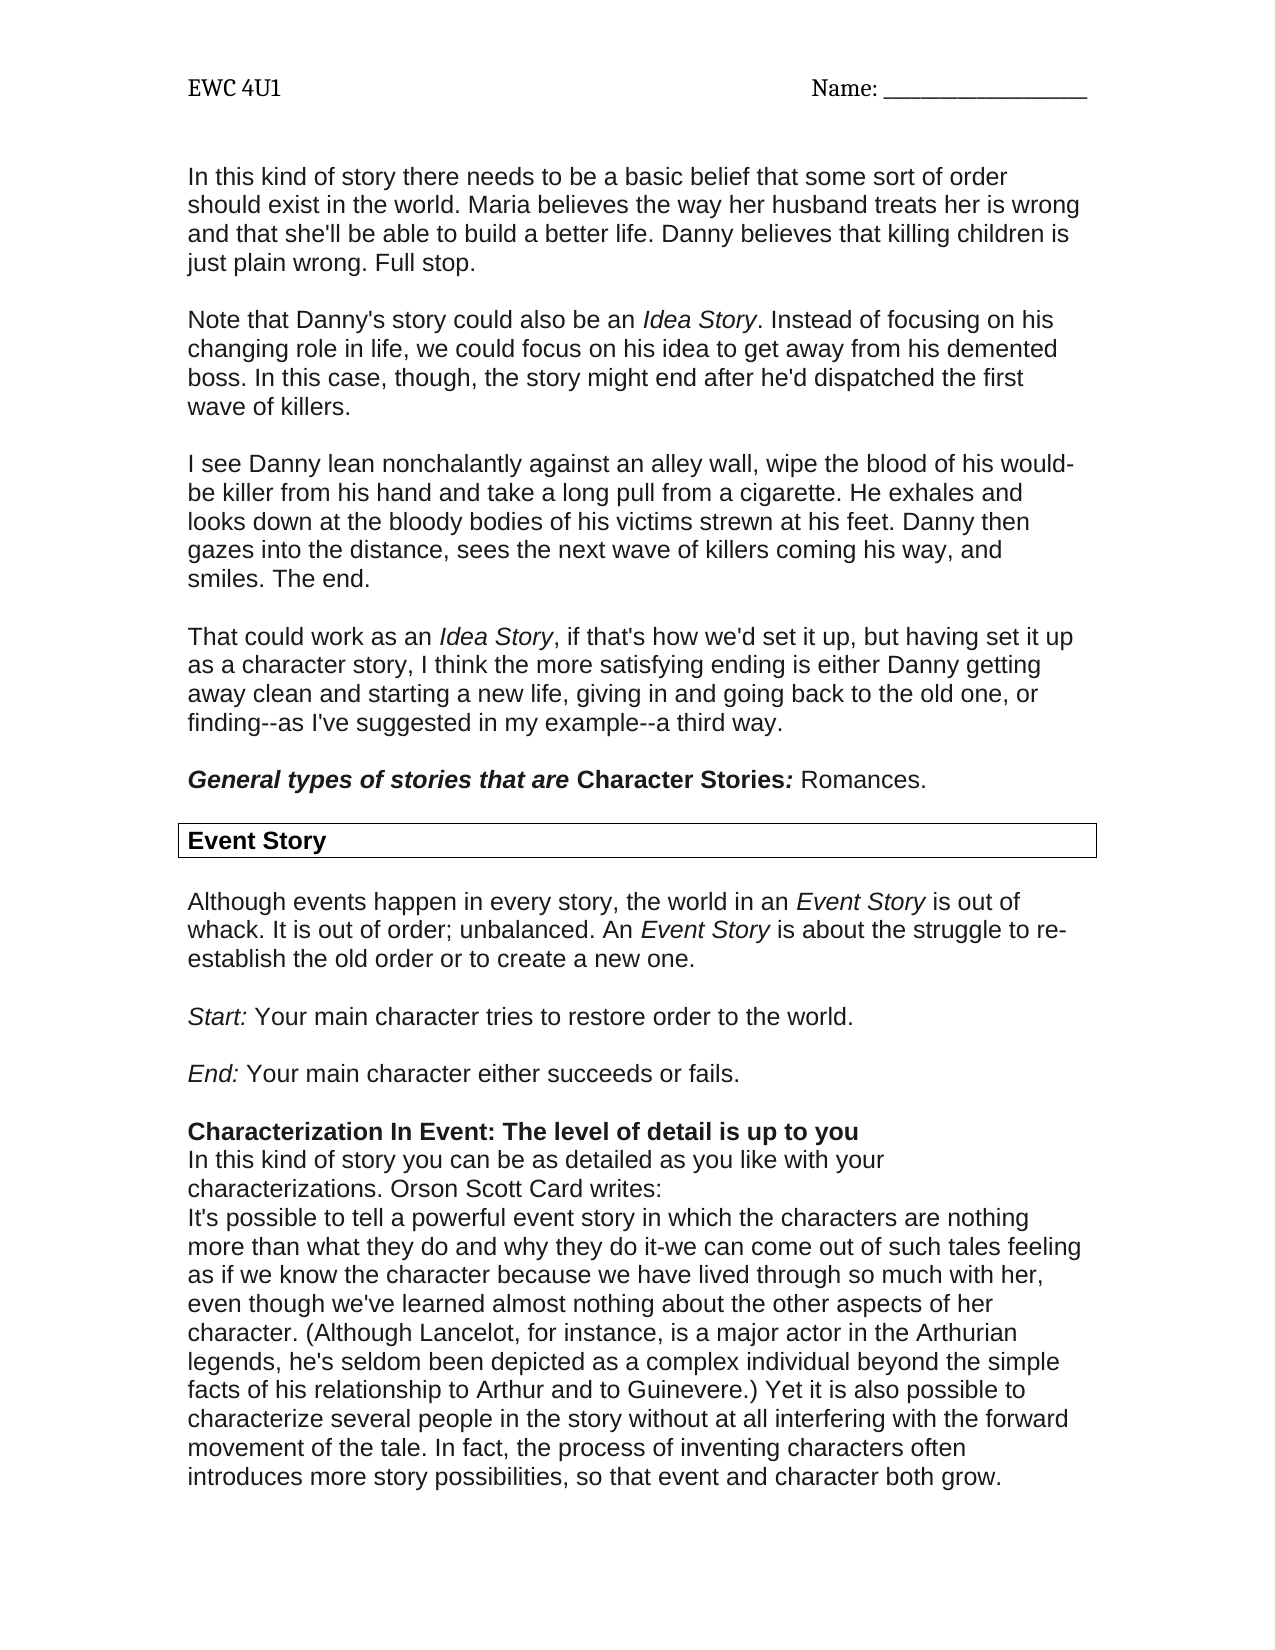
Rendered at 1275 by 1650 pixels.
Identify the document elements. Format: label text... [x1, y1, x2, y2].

text Event Story [179, 824, 1096, 857]
text That could work as an Idea Story, if that's how we'd set it up, but having set it up as a character story, I think the more satisfying ending is either Danny getting away clean and starting a new life, giving in and going back to the old one, or finding--as I've suggested in my example--a third way. [187, 622, 1087, 737]
text Start: Your main character tries to restore order to the world. [187, 1002, 1087, 1030]
text Although events happen in every story, the world in an Event Story is out of whack. It is out of order; unbalanced. An Event Story is about the struggle to re-establish the old order or to create a new one. [187, 887, 1087, 973]
text End: Your main character either succeeds or fails. [187, 1059, 1087, 1088]
text General types of stories that are Character Stories: Romances. [187, 765, 1087, 794]
text In this kind of story you can be as detailed as you like with your characterizations. Orson Scott Card writes: [187, 1145, 1087, 1203]
text Characterization In Event: The level of detail is up to you [187, 1117, 1087, 1145]
text I see Danny lean nonchalantly against an alley wall, wipe the blood of his would-be killer from his hand and take a long pull from a cigarette. He exhales and looks down at the bloody bodies of his victims strewn at his feet. Danny then gazes into the distance, sees the next wave of killers coming his way, and smiles. The end. [187, 449, 1087, 593]
text It's possible to tell a powerful event story in which the characters are nothing more than what they do and why they do it-we can come out of such tales feeling as if we know the character because we have lived through so much with her, even though we've learned almost nothing about the other aspects of her character. (Although Lancelot, for instance, is a major actor in the Arthurian legends, he's seldom been depicted as a complex individual beyond the simple facts of his relationship to Arthur and to Guinevere.) Yet it is also possible to characterize several people in the story without at all interfering with the forward movement of the tale. In fact, the process of inventing characters often introduces more story possibilities, so that event and character both grow. [187, 1203, 1087, 1490]
text In this kind of story there needs to be a basic belief that some sort of order should exist in the world. Maria believes the way her husband treats her is wrong and that she'll be able to build a better life. Danny believes that killing children is just plain wrong. Full stop. [187, 162, 1087, 277]
text Note that Danny's story could also be an Idea Story. Instead of focusing on his changing role in life, we could focus on his idea to get away from his demented boss. In this case, though, the story might end after he'd dispatched the first wave of killers. [187, 305, 1087, 420]
